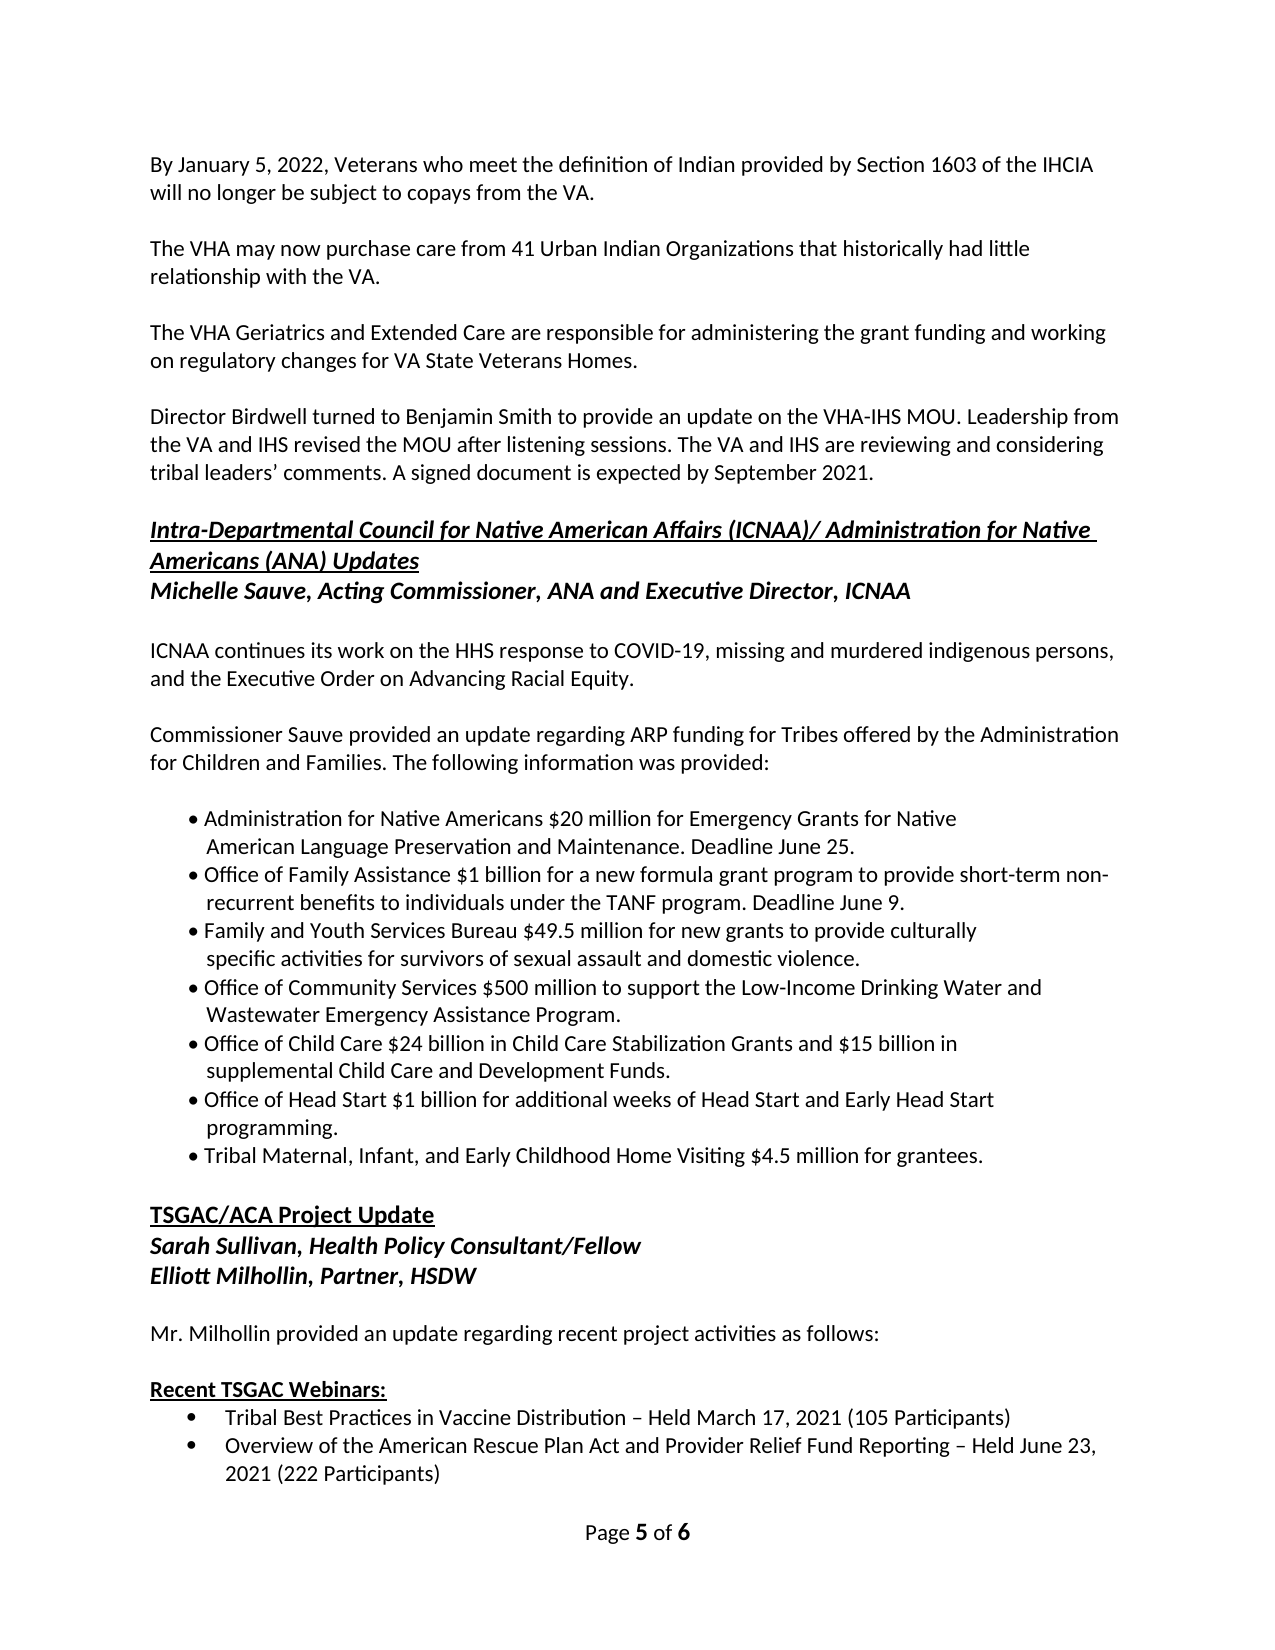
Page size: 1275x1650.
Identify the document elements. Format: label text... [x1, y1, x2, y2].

text Mr. Milhollin provided an update regarding recent project activities as follows: [150, 1319, 1125, 1347]
text Michelle Sauve, Acting Commissioner, ANA and Executive Director, ICNAA [150, 575, 1125, 606]
text ICNAA continues its work on the HHS response to COVID-19, missing and murdered indigenous persons, and the Executive Order on Advancing Racial Equity. [150, 636, 1125, 692]
text • Office of Community Services $500 million to support the Low-Income Drinking Water and [150, 973, 1125, 1001]
text Commissioner Sauve provided an update regarding ARP funding for Tribes offered by the Administration for Children and Families. The following information was provided: [150, 720, 1125, 776]
text TSGAC/ACA Project Update [150, 1199, 1125, 1230]
text Elliott Milhollin, Partner, HSDW [150, 1260, 1125, 1291]
text Sarah Sullivan, Health Policy Consultant/Fellow [150, 1230, 1125, 1260]
text • Family and Youth Services Bureau $49.5 million for new grants to provide culturally [150, 917, 1125, 944]
text programming. [150, 1113, 1125, 1141]
text specific activities for survivors of sexual assault and domestic violence. [206, 944, 1125, 973]
text Intra-Departmental Council for Native American Affairs (ICNAA)/ Administration for Native Americans (ANA) Updates [150, 514, 1125, 575]
list Overview of the American Rescue Plan Act and Provider Relief Fund Reporting – Held June 23, 2021 (222 Participants) [187, 1431, 1125, 1487]
text Wastewater Emergency Assistance Program. [150, 1001, 1125, 1029]
text The VHA may now purchase care from 41 Urban Indian Organizations that historically had little relationship with the VA. [150, 234, 1125, 290]
text • Office of Child Care $24 billion in Child Care Stabilization Grants and $15 billion in [150, 1029, 1125, 1057]
text • Office of Family Assistance $1 billion for a new formula grant program to provide short-term non-recurrent benefits to individuals under the TANF program. Deadline June 9. [187, 861, 1125, 917]
text supplemental Child Care and Development Funds. [150, 1057, 1125, 1085]
text • Tribal Maternal, Infant, and Early Childhood Home Visiting $4.5 million for grantees. [150, 1141, 1125, 1169]
text By January 5, 2022, Veterans who meet the definition of Indian provided by Section 1603 of the IHCIA will no longer be subject to copays from the VA. [150, 150, 1125, 206]
list Tribal Best Practices in Vaccine Distribution – Held March 17, 2021 (105 Participants) [187, 1403, 1125, 1431]
text The VHA Geriatrics and Extended Care are responsible for administering the grant funding and working on regulatory changes for VA State Veterans Homes. [150, 318, 1125, 374]
text American Language Preservation and Maintenance. Deadline June 25. [206, 832, 1125, 861]
text • Office of Head Start $1 billion for additional weeks of Head Start and Early Head Start [150, 1085, 1125, 1113]
text Recent TSGAC Webinars: [150, 1375, 1125, 1403]
text • Administration for Native Americans $20 million for Emergency Grants for Native [150, 804, 1125, 832]
text Director Birdwell turned to Benjamin Smith to provide an update on the VHA-IHS MOU. Leadership from the VA and IHS revised the MOU after listening sessions. The VA and IHS are reviewing and considering tribal leaders’ comments. A signed document is expected by September 2021. [150, 402, 1125, 486]
